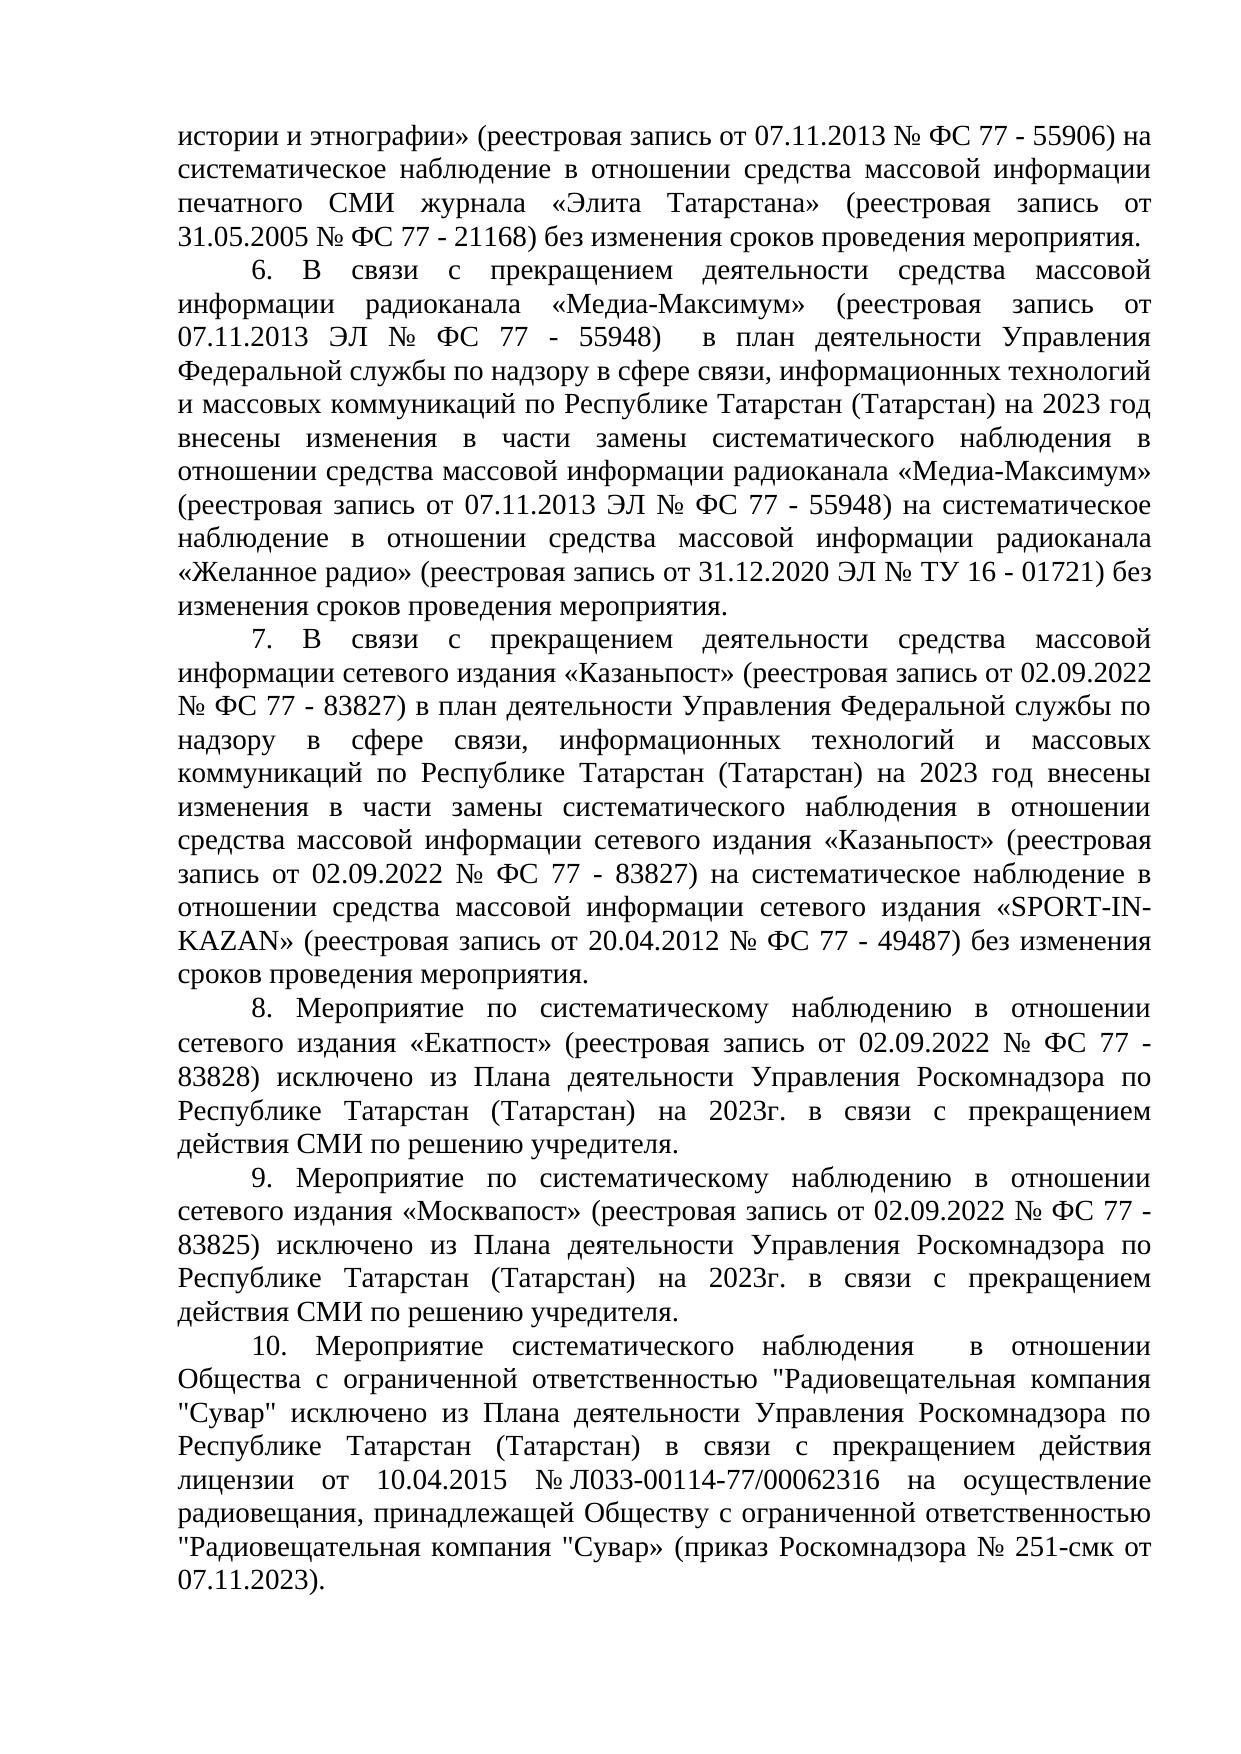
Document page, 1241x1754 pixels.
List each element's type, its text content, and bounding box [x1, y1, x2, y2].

text 9. Мероприятие по систематическому наблюдению в отношении сетевого издания «Москвапост» (реестровая запись от 02.09.2022 № ФС 77 - 83825) исключено из Плана деятельности Управления Роскомнадзора по Республике Татарстан (Татарстан) на 2023г. в связи с прекращением действия СМИ по решению учредителя. [177, 1160, 1152, 1328]
text 6. В связи с прекращением деятельности средства массовой информации радиоканала «Медиа-Максимум» (реестровая запись от 07.11.2013 ЭЛ № ФС 77 - 55948) в план деятельности Управления Федеральной службы по надзору в сфере связи, информационных технологий и массовых коммуникаций по Республике Татарстан (Татарстан) на 2023 год внесены изменения в части замены систематического наблюдения в отношении средства массовой информации радиоканала «Медиа-Максимум» (реестровая запись от 07.11.2013 ЭЛ № ФС 77 - 55948) на систематическое наблюдение в отношении средства массовой информации радиоканала «Желанное радио» (реестровая запись от 31.12.2020 ЭЛ № ТУ 16 - 01721) без изменения сроков проведения мероприятия. [177, 252, 1152, 621]
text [177, 118, 1152, 252]
text 8. Мероприятие по систематическому наблюдению в отношении сетевого издания «Екатпост» (реестровая запись от 02.09.2022 № ФС 77 - 83828) исключено из Плана деятельности Управления Роскомнадзора по Республике Татарстан (Татарстан) на 2023г. в связи с прекращением действия СМИ по решению учредителя. [177, 990, 1152, 1160]
text 7. В связи с прекращением деятельности средства массовой информации сетевого издания «Казаньпост» (реестровая запись от 02.09.2022 № ФС 77 - 83827) в план деятельности Управления Федеральной службы по надзору в сфере связи, информационных технологий и массовых коммуникаций по Республике Татарстан (Татарстан) на 2023 год внесены изменения в части замены систематического наблюдения в отношении средства массовой информации сетевого издания «Казаньпост» (реестровая запись от 02.09.2022 № ФС 77 - 83827) на систематическое наблюдение в отношении средства массовой информации сетевого издания «SPORT-IN-KAZAN» (реестровая запись от 20.04.2012 № ФС 77 - 49487) без изменения сроков проведения мероприятия. [177, 621, 1152, 990]
text 10. Мероприятие систематического наблюдения в отношении Общества с ограниченной ответственностью "Радиовещательная компания "Сувар" исключено из Плана деятельности Управления Роскомнадзора по Республике Татарстан (Татарстан) в связи с прекращением действия лицензии от 10.04.2015 № Л033-00114-77/00062316 на осуществление радиовещания, принадлежащей Обществу с ограниченной ответственностью "Радиовещательная компания "Сувар» (приказ Роскомнадзора № 251-смк от 07.11.2023). [177, 1328, 1152, 1596]
